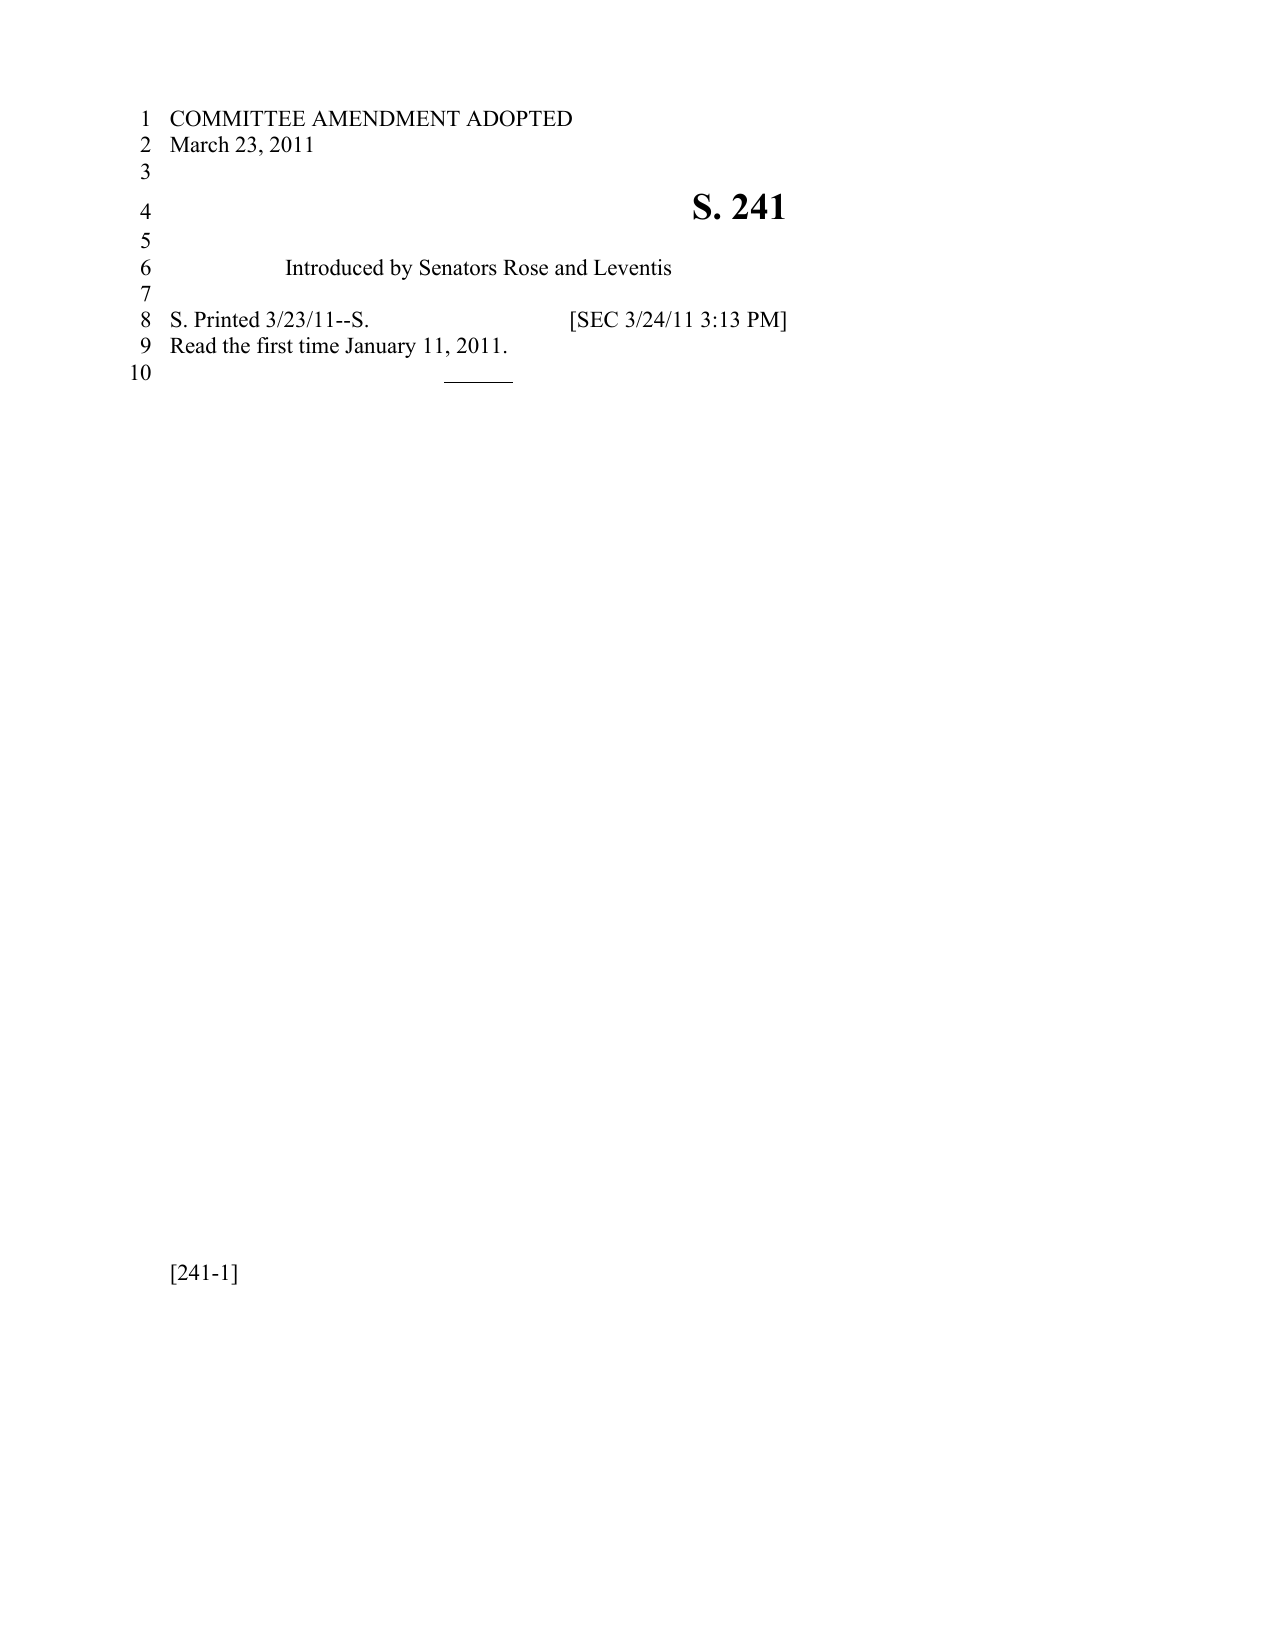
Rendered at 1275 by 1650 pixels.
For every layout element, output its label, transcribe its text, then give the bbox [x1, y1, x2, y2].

text Read the first time January 11, 2011. [169, 333, 787, 359]
text S. Printed 3/23/11--S. [SEC 3/24/11 3:13 PM] [169, 306, 787, 333]
text S. 241 [169, 184, 787, 227]
text COMMITTEE AMENDMENT ADOPTED [169, 105, 787, 131]
text Introduced by Senators Rose and Leventis [169, 253, 787, 280]
text March 23, 2011 [169, 131, 787, 158]
